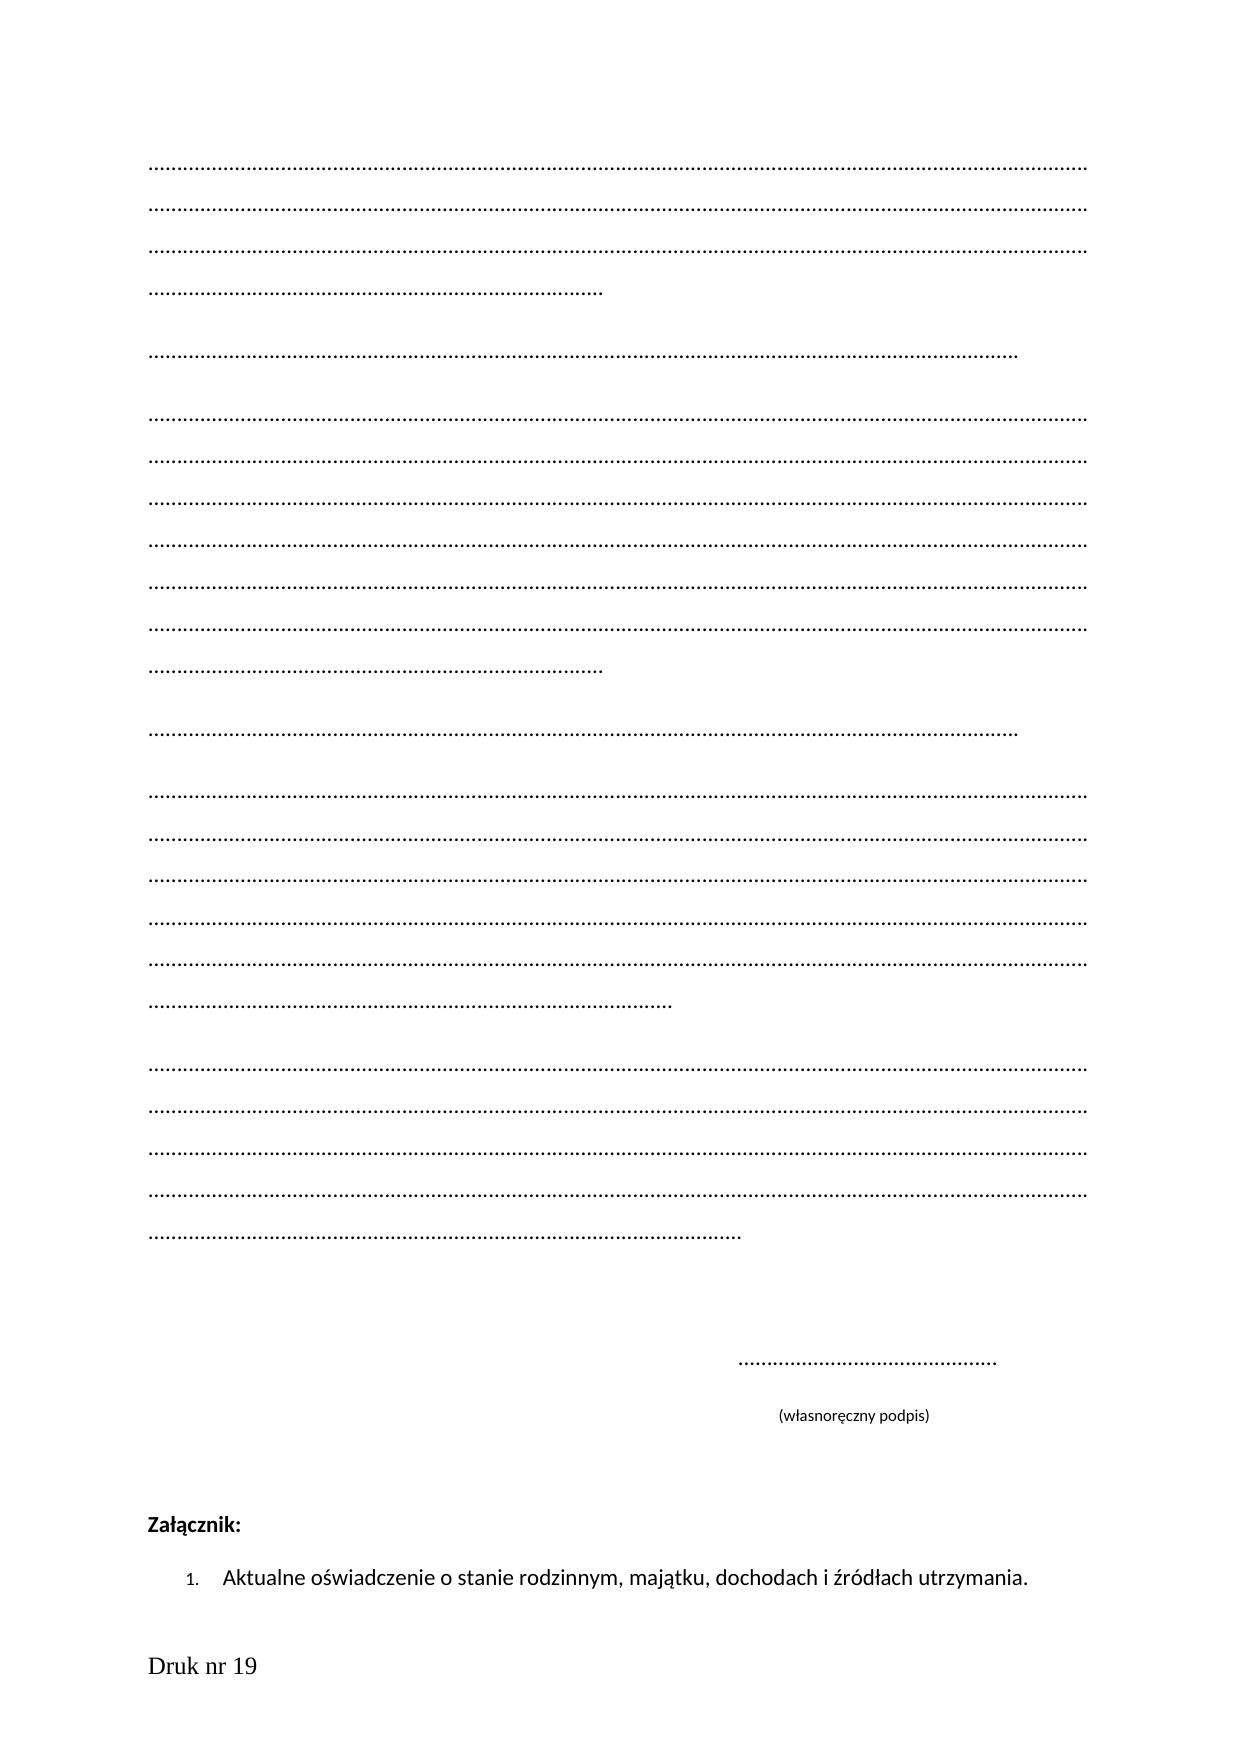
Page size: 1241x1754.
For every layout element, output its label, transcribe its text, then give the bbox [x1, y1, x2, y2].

text ................................................................................................................................................................................................................................................................................................................................................................................................................................................................................................................................................................................................................................................................................................................................................................................... [148, 1049, 1093, 1245]
text (własnoręczny podpis) [516, 1406, 1093, 1426]
text ............................................. [664, 1343, 1093, 1371]
list Aktualne oświadczenie o stanie rodzinnym, majątku, dochodach i źródłach utrzymania. [185, 1563, 1093, 1591]
text ....................................................................................................................................................... [148, 336, 1093, 364]
text Załącznik: [148, 1510, 1093, 1538]
text ....................................................................................................................................................... [148, 714, 1093, 742]
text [148, 148, 1093, 302]
text .......................................................................................................................................................................................................................................................................................................................................................................................................................................................................................................................................................................................................................................................................................................................................................................................................................................................................................................................................... [148, 777, 1093, 1014]
